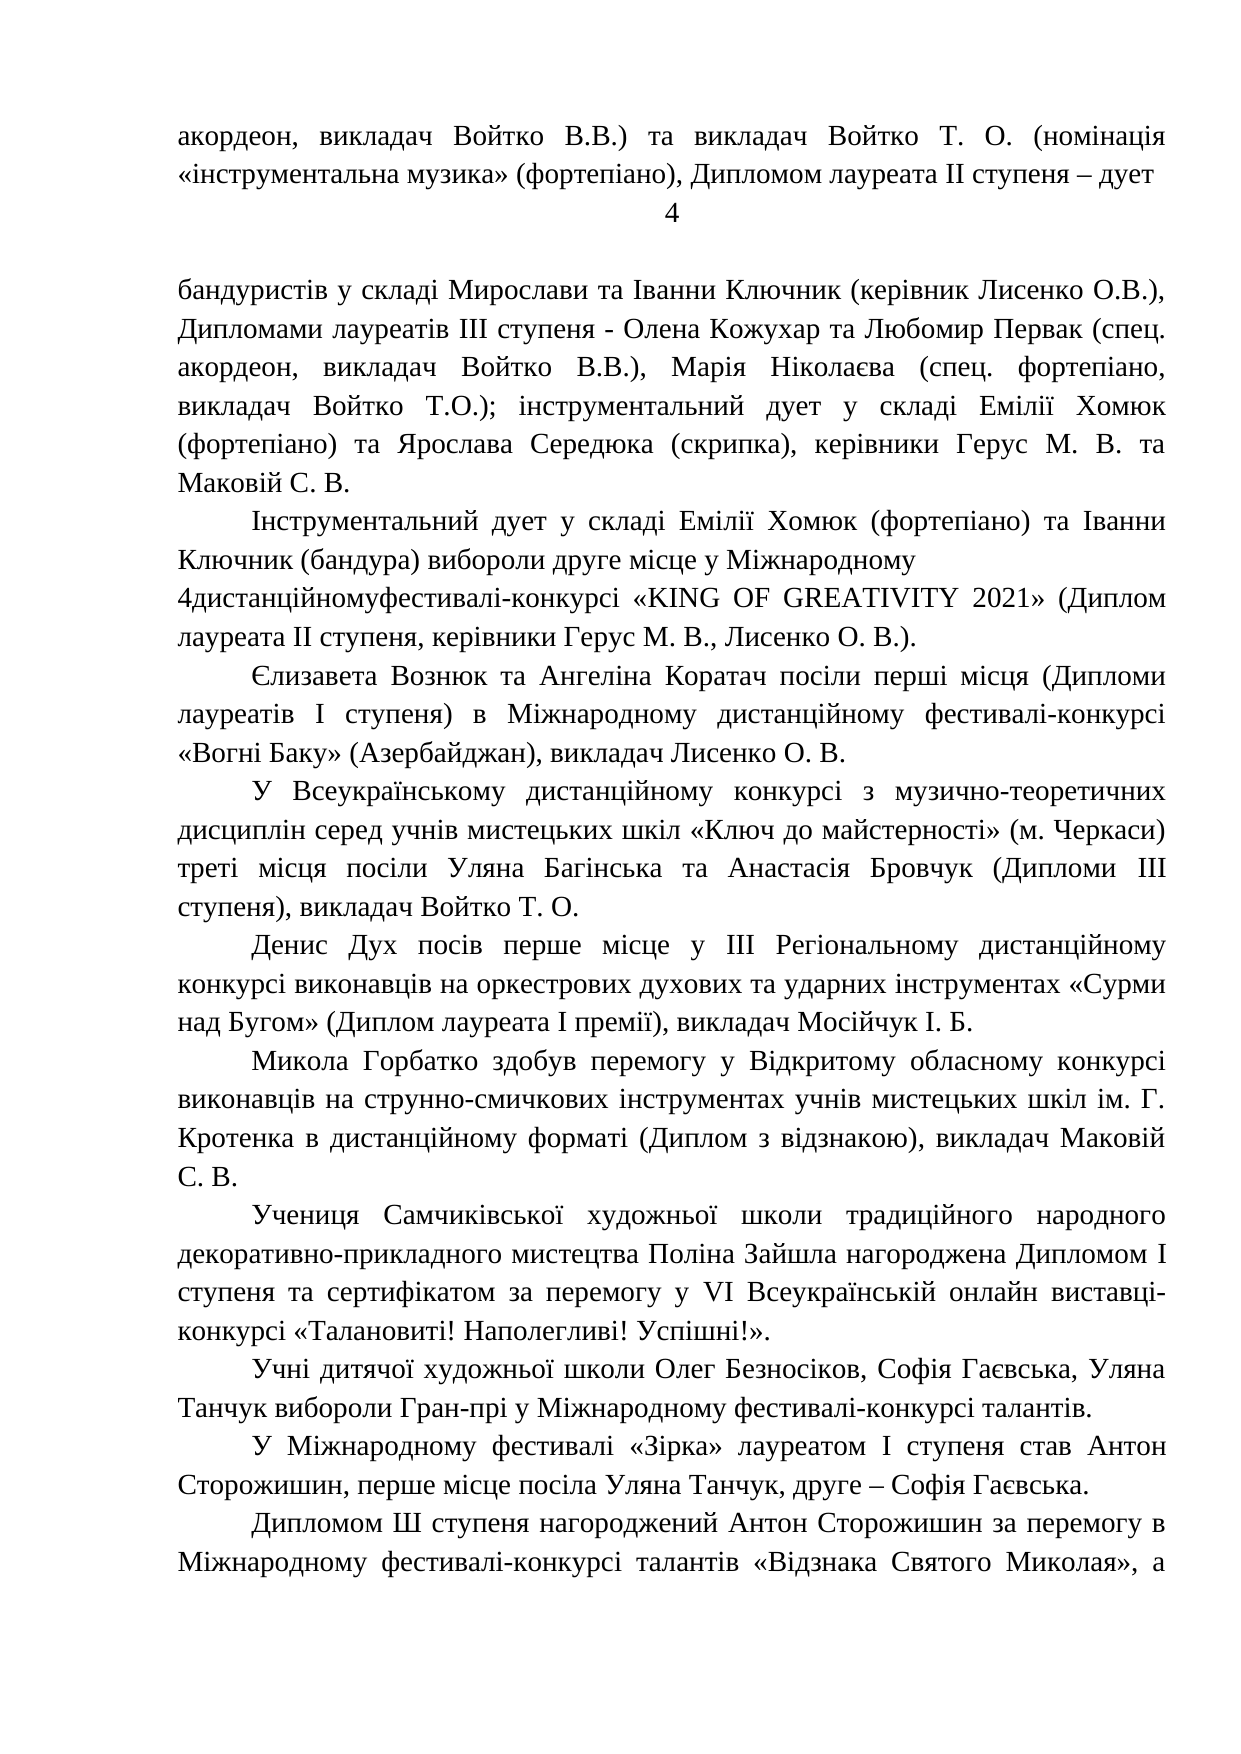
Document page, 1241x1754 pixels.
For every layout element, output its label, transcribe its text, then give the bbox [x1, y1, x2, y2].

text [177, 118, 1167, 190]
text Микола Горбатко здобув перемогу у Відкритому обласному конкурсі виконавців на струнно-смичкових інструментах учнів мистецьких шкіл ім. Г. Кротенка в дистанційному форматі (Диплом з відзнакою), викладач Маковій С. В. [177, 1043, 1167, 1192]
text Інструментальний дует у складі Емілії Хомюк (фортепіано) та Іванни Ключник (бандура) вибороли друге місце у Міжнародному [177, 503, 1167, 576]
text У Всеукраїнському дистанційному конкурсі з музично-теоретичних дисциплін серед учнів мистецьких шкіл «Ключ до майстерності» (м. Черкаси) треті місця посіли Уляна Багінська та Анастасія Бровчук (Дипломи III ступеня), викладач Войтко Т. О. [177, 773, 1167, 922]
text 4 [177, 195, 1167, 229]
text Єлизавета Вознюк та Ангеліна Коратач посіли перші місця (Дипломи лауреатів I ступеня) в Міжнародному дистанційному фестивалі-конкурсі «Вогні Баку» (Азербайджан), викладач Лисенко О. В. [177, 658, 1167, 768]
text 4дистанційномуфестивалі-конкурсі «KING OF GREATIVITY 2021» (Диплом лауреата II ступеня, керівники Герус М. В., Лисенко О. В.). [177, 581, 1167, 653]
text Денис Дух посів перше місце у III Регіональному дистанційному конкурсі виконавців на оркестрових духових та ударних інструментах «Сурми над Бугом» (Диплом лауреата I премії), викладач Мосійчук І. Б. [177, 927, 1167, 1038]
text Учні дитячої художньої школи Олег Безносіков, Софія Гаєвська, Уляна Танчук вибороли Гран-прі у Міжнародному фестивалі-конкурсі талантів. [177, 1351, 1167, 1423]
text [177, 1506, 1167, 1578]
text бандуристів у складі Мирослави та Іванни Ключник (керівник Лисенко О.В.), Дипломами лауреатів III ступеня - Олена Кожухар та Любомир Первак (спец. акордеон, викладач Войтко В.В.), Марія Ніколаєва (спец. фортепіано, викладач Войтко Т.О.); інструментальний дует у складі Емілії Хомюк (фортепіано) та Ярослава Середюка (скрипка), керівники Герус М. В. та Маковій С. В. [177, 272, 1167, 498]
text У Міжнародному фестивалі «Зірка» лауреатом I ступеня став Антон Сторожишин, перше місце посіла Уляна Танчук, друге – Софія Гаєвська. [177, 1428, 1167, 1501]
text Учениця Самчиківської художньої школи традиційного народного декоративно-прикладного мистецтва Поліна Зайшла нагороджена Дипломом I ступеня та сертифікатом за перемогу у VI Всеукраїнській онлайн виставці-конкурсі «Талановиті! Наполегливі! Успішні!». [177, 1197, 1167, 1346]
